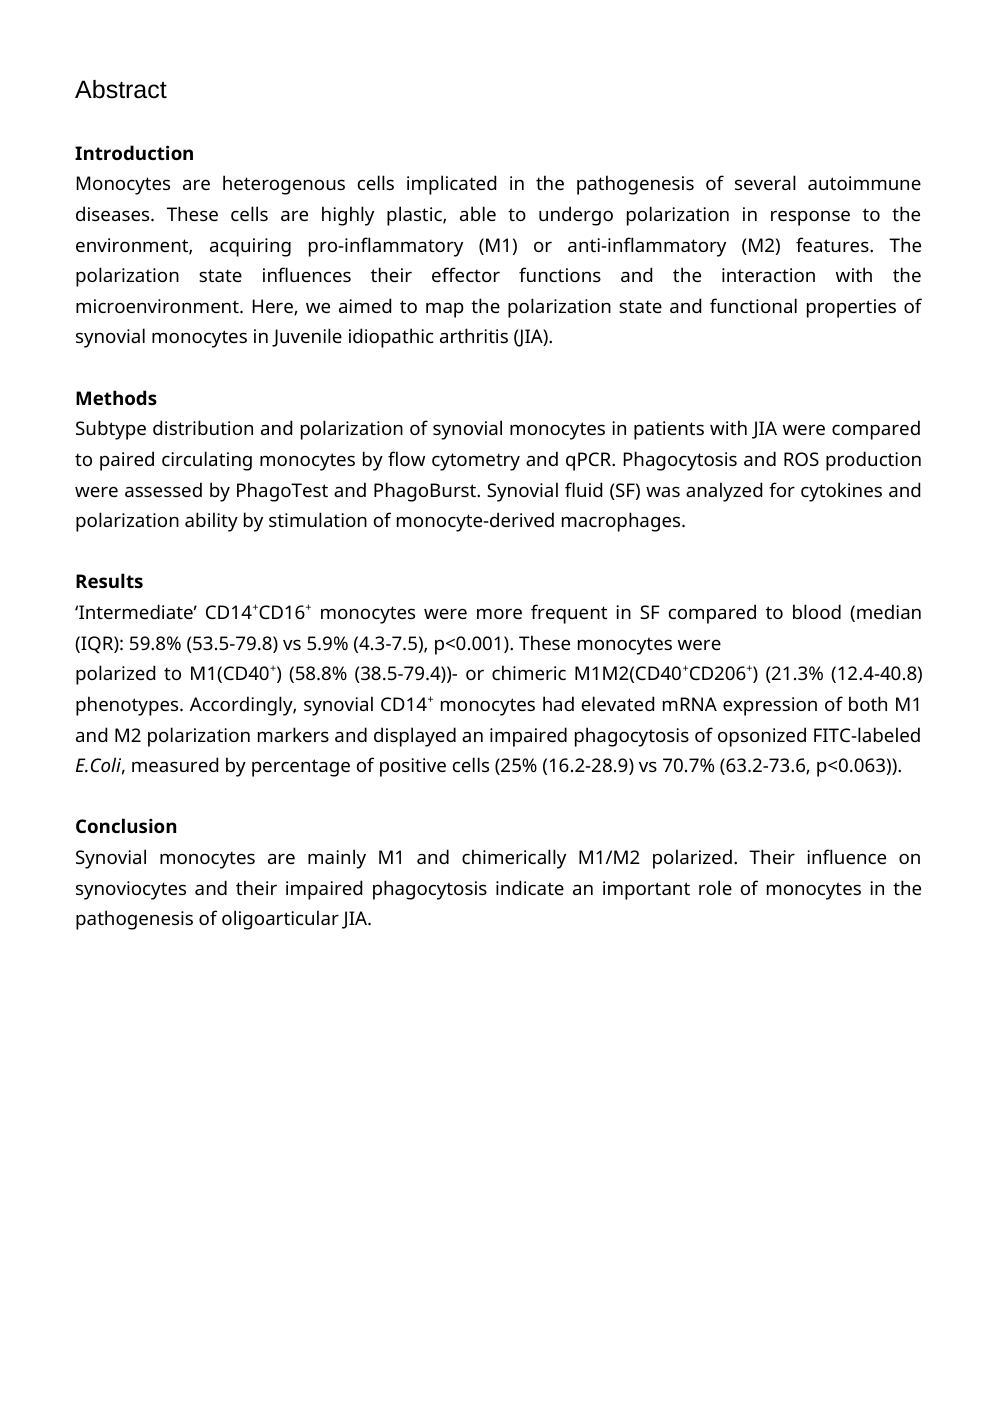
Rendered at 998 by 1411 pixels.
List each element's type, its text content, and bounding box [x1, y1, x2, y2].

text Methods [75, 385, 923, 411]
text Conclusion [75, 814, 923, 839]
text Results [75, 569, 923, 594]
text polarized to M1(CD40+) (58.8% (38.5-79.4))- or chimeric M1M2(CD40+CD206+) (21.3% (12.4-40.8) phenotypes. Accordingly, synovial CD14+ monocytes had elevated mRNA expression of both M1 and M2 polarization markers and displayed an impaired phagocytosis of opsonized FITC-labeled E.Coli, measured by percentage of positive cells (25% (16.2-28.9) vs 70.7% (63.2-73.6, p<0.063)). [75, 661, 923, 778]
text Introduction [75, 140, 923, 166]
text Subtype distribution and polarization of synovial monocytes in patients with JIA were compared to paired circulating monocytes by flow cytometry and qPCR. Phagocytosis and ROS production were assessed by PhagoTest and PhagoBurst. Synovial fluid (SF) was analyzed for cytokines and polarization ability by stimulation of monocyte-derived macrophages. [75, 416, 923, 533]
text Synovial monocytes are mainly M1 and chimerically M1/M2 polarized. Their influence on synoviocytes and their impaired phagocytosis indicate an important role of monocytes in the pathogenesis of oligoarticular JIA. [75, 844, 923, 931]
text Abstract [75, 75, 923, 104]
text Monocytes are heterogenous cells implicated in the pathogenesis of several autoimmune diseases. These cells are highly plastic, able to undergo polarization in response to the environment, acquiring pro-inflammatory (M1) or anti-inflammatory (M2) features. The polarization state influences their effector functions and the interaction with the microenvironment. Here, we aimed to map the polarization state and functional properties of synovial monocytes in Juvenile idiopathic arthritis (JIA). [75, 171, 923, 349]
text ‘Intermediate’ CD14+CD16+ monocytes were more frequent in SF compared to blood (median (IQR): 59.8% (53.5-79.8) vs 5.9% (4.3-7.5), p<0.001). These monocytes were [75, 599, 923, 656]
